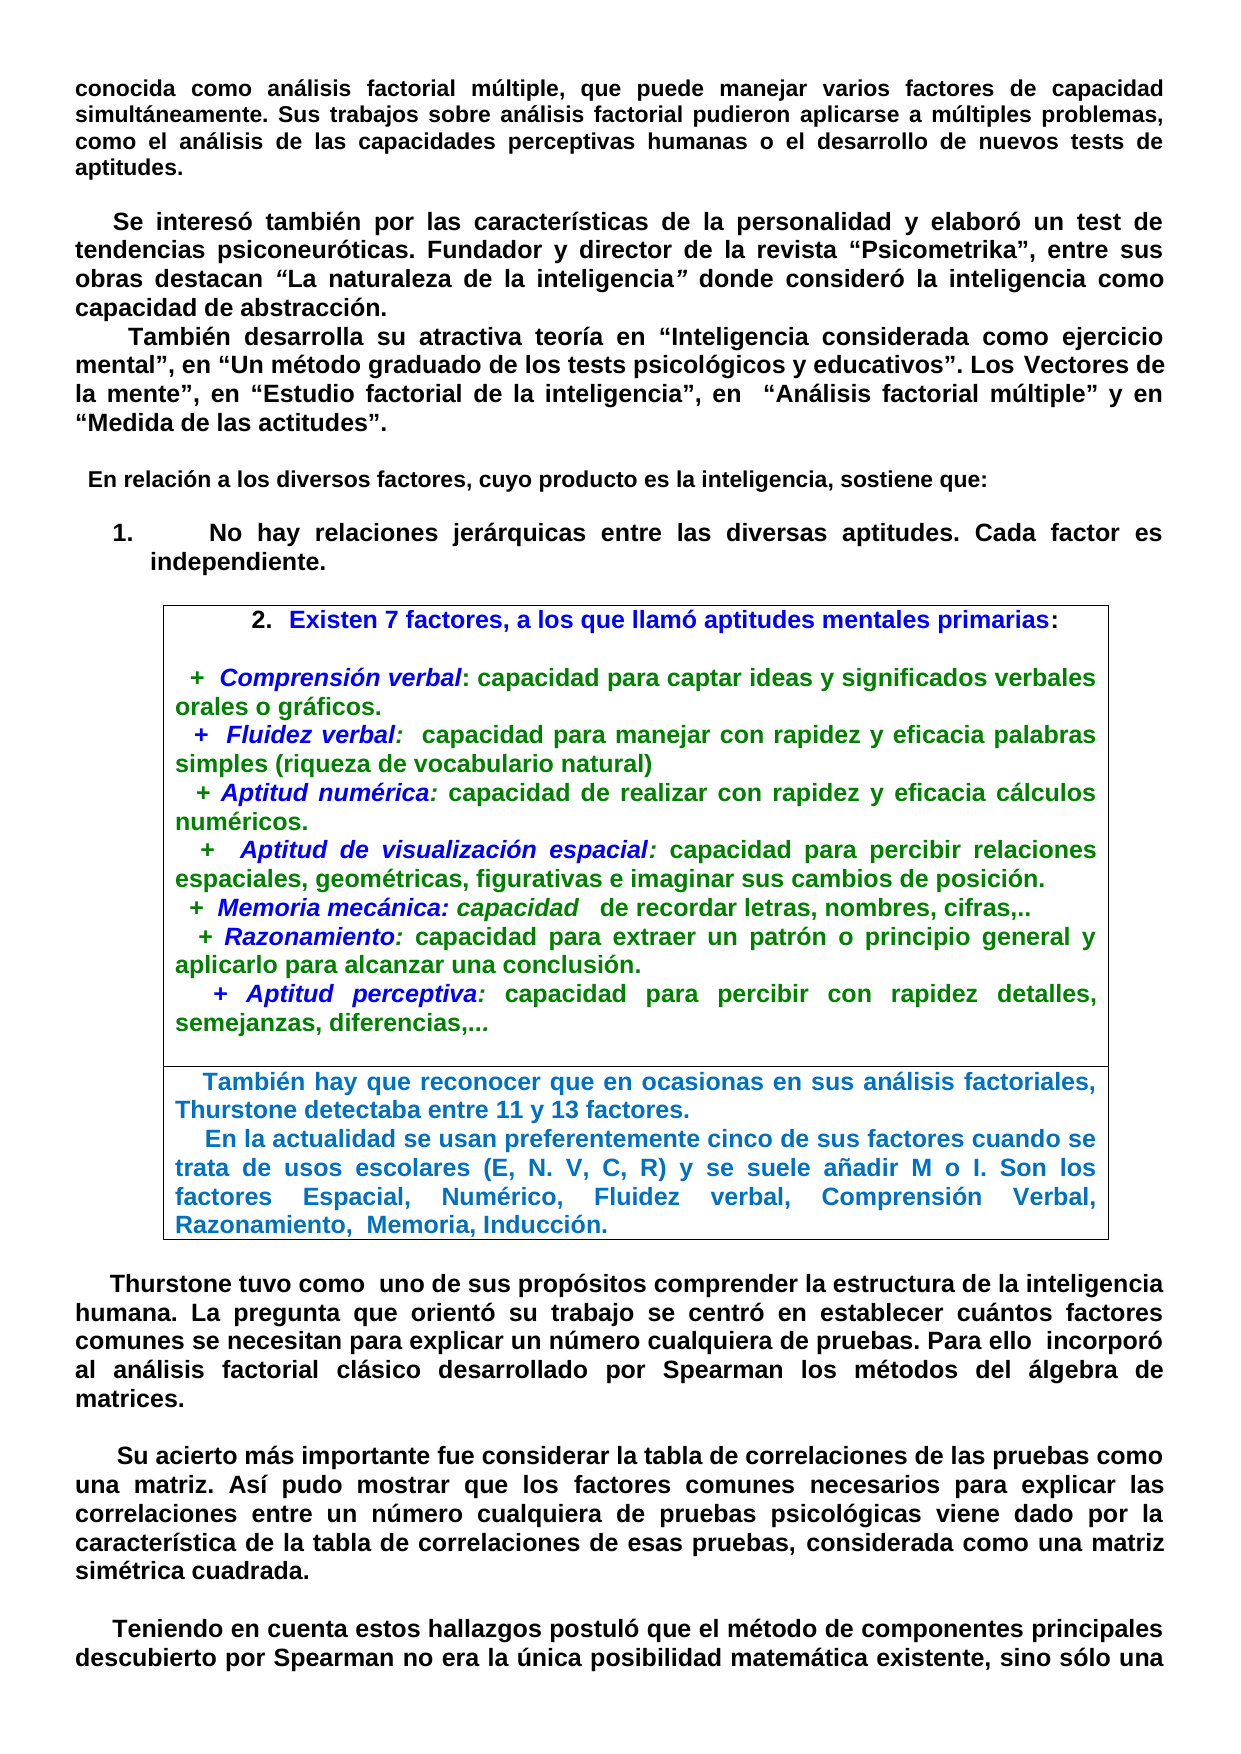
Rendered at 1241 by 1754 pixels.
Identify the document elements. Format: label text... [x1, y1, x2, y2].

text Se interesó también por las características de la personalidad y elaboró un test de tendencias psiconeuróticas. Fundador y director de la revista “Psicometrika”, entre sus obras destacan “La naturaleza de la inteligencia” donde consideró la inteligencia como capacidad de abstracción. [75, 207, 1165, 322]
text Thurstone tuvo como uno de sus propósitos comprender la estructura de la inteligencia humana. La pregunta que orientó su trabajo se centró en establecer cuántos factores comunes se necesitan para explicar un número cualquiera de pruebas. Para ello incorporó al análisis factorial clásico desarrollado por Spearman los métodos del álgebra de matrices. [75, 1269, 1165, 1413]
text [75, 1614, 1165, 1671]
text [75, 75, 1165, 180]
text También desarrolla su atractiva teoría en “Inteligencia considerada como ejercicio mental”, en “Un método graduado de los tests psicológicos y educativos”. Los Vectores de la mente”, en “Estudio factorial de la inteligencia”, en “Análisis factorial múltiple” y en “Medida de las actitudes”. [75, 322, 1165, 437]
table_cell También hay que reconocer que en ocasionas en sus análisis factoriales, Thurstone detectaba entre 11 y 13 factores. En la actualidad se usan preferentemente cinco de sus factores cuando se trata de usos escolares (E, N. V, C, R) y se suele añadir M o I. Son los factores Espacial, Numérico, Fluidez verbal, Comprensión Verbal, Razonamiento, Memoria, Inducción. [164, 1067, 1108, 1239]
list No hay relaciones jerárquicas entre las diversas aptitudes. Cada factor es independiente. [112, 518, 1165, 576]
text En relación a los diversos factores, cuyo producto es la inteligencia, sostiene que: [75, 466, 1165, 492]
text Su acierto más importante fue considerar la tabla de correlaciones de las pruebas como una matriz. Así pudo mostrar que los factores comunes necesarios para explicar las correlaciones entre un número cualquiera de pruebas psicológicas viene dado por la característica de la tabla de correlaciones de esas pruebas, considerada como una matriz simétrica cuadrada. [75, 1441, 1165, 1585]
table_header Existen 7 factores, a los que llamó aptitudes mentales primarias: + Comprensión verbal: capacidad para captar ideas y significados verbales orales o gráficos. + Fluidez verbal: capacidad para manejar con rapidez y eficacia palabras simples (riqueza de vocabulario natural) + Aptitud numérica: capacidad de realizar con rapidez y eficacia cálculos numéricos. + Aptitud de visualización espacial: capacidad para percibir relaciones espaciales, geométricas, figurativas e imaginar sus cambios de posición. + Memoria mecánica: capacidad de recordar letras, nombres, cifras,.. + Razonamiento: capacidad para extraer un patrón o principio general y aplicarlo para alcanzar una conclusión. + Aptitud perceptiva: capacidad para percibir con rapidez detalles, semejanzas, diferencias,... [164, 606, 1108, 1066]
